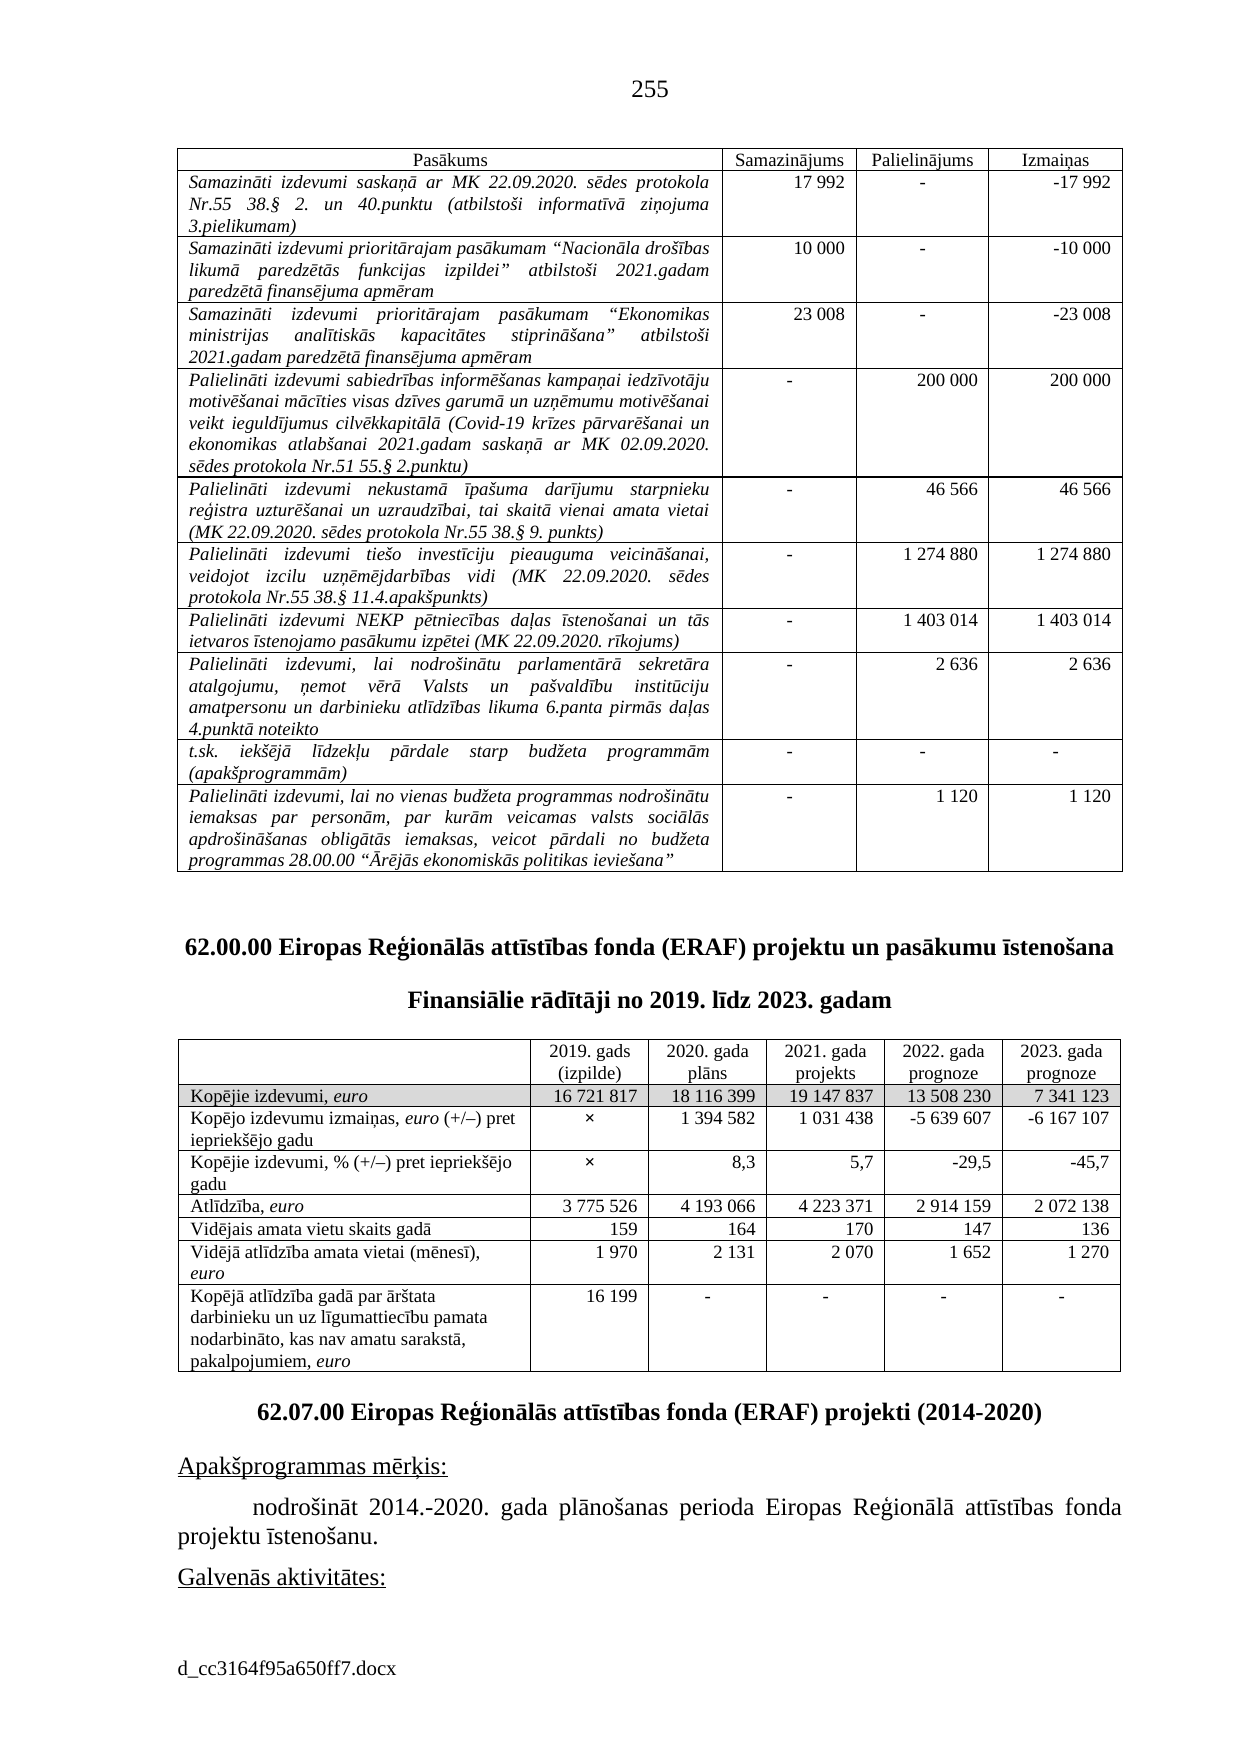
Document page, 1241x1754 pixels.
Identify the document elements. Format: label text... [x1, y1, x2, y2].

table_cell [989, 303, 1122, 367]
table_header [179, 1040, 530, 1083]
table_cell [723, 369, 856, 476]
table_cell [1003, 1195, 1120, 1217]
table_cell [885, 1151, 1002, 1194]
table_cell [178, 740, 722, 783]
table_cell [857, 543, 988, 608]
text Galvenās aktivitātes: [177, 1562, 1122, 1591]
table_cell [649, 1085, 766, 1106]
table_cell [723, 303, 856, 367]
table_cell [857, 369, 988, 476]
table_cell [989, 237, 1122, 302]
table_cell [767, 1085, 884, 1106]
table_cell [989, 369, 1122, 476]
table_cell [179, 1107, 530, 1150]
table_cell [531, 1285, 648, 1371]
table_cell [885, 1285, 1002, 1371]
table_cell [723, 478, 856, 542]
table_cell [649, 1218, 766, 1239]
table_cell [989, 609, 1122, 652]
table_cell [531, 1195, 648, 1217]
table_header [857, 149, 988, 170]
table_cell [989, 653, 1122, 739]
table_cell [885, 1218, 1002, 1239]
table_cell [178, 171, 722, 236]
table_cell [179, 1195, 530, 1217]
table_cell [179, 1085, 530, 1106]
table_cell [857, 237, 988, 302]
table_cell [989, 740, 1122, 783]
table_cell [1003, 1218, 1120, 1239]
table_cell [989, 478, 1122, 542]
text Finansiālie rādītāji no 2019. līdz 2023. gadam [177, 986, 1122, 1014]
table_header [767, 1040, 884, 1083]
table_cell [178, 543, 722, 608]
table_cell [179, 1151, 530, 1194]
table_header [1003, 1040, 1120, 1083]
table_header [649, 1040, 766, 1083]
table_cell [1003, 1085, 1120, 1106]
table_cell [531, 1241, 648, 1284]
text 62.00.00 Eiropas Reģionālās attīstības fonda (ERAF) projektu un pasākumu īstenošana [177, 932, 1122, 961]
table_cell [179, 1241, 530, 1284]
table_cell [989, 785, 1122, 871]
text 62.07.00 Eiropas Reģionālās attīstības fonda (ERAF) projekti (2014-2020) [177, 1397, 1122, 1426]
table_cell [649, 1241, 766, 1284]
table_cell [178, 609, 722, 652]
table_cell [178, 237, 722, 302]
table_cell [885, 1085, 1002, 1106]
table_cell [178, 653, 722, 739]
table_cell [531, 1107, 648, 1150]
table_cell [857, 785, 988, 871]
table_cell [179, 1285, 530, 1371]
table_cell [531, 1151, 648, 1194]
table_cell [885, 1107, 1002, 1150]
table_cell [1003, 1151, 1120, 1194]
text nodrošināt 2014.-2020. gada plānošanas perioda Eiropas Reģionālā attīstības fonda projektu īstenošanu. [177, 1492, 1122, 1549]
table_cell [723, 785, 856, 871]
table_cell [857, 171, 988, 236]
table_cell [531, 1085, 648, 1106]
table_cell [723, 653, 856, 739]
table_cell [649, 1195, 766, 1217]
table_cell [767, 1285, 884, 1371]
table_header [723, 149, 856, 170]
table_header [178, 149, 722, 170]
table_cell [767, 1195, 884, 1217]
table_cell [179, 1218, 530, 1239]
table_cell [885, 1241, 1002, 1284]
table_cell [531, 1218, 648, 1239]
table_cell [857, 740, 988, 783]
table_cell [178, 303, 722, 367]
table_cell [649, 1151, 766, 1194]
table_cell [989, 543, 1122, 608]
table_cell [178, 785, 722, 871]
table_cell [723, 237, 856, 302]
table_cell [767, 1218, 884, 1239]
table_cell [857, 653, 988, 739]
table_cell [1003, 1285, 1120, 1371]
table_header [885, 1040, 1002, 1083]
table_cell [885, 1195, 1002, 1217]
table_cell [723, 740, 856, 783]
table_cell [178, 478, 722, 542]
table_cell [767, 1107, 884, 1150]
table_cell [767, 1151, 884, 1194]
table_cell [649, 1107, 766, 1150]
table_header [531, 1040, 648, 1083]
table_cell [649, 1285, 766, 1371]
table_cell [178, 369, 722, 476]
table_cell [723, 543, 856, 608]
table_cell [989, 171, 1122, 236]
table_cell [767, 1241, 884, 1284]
list Apakšprogrammas mērķis: [177, 1451, 1122, 1479]
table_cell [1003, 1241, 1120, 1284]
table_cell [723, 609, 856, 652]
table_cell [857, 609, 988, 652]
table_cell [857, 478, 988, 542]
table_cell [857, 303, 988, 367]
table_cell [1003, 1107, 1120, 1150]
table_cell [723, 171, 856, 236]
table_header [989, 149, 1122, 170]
